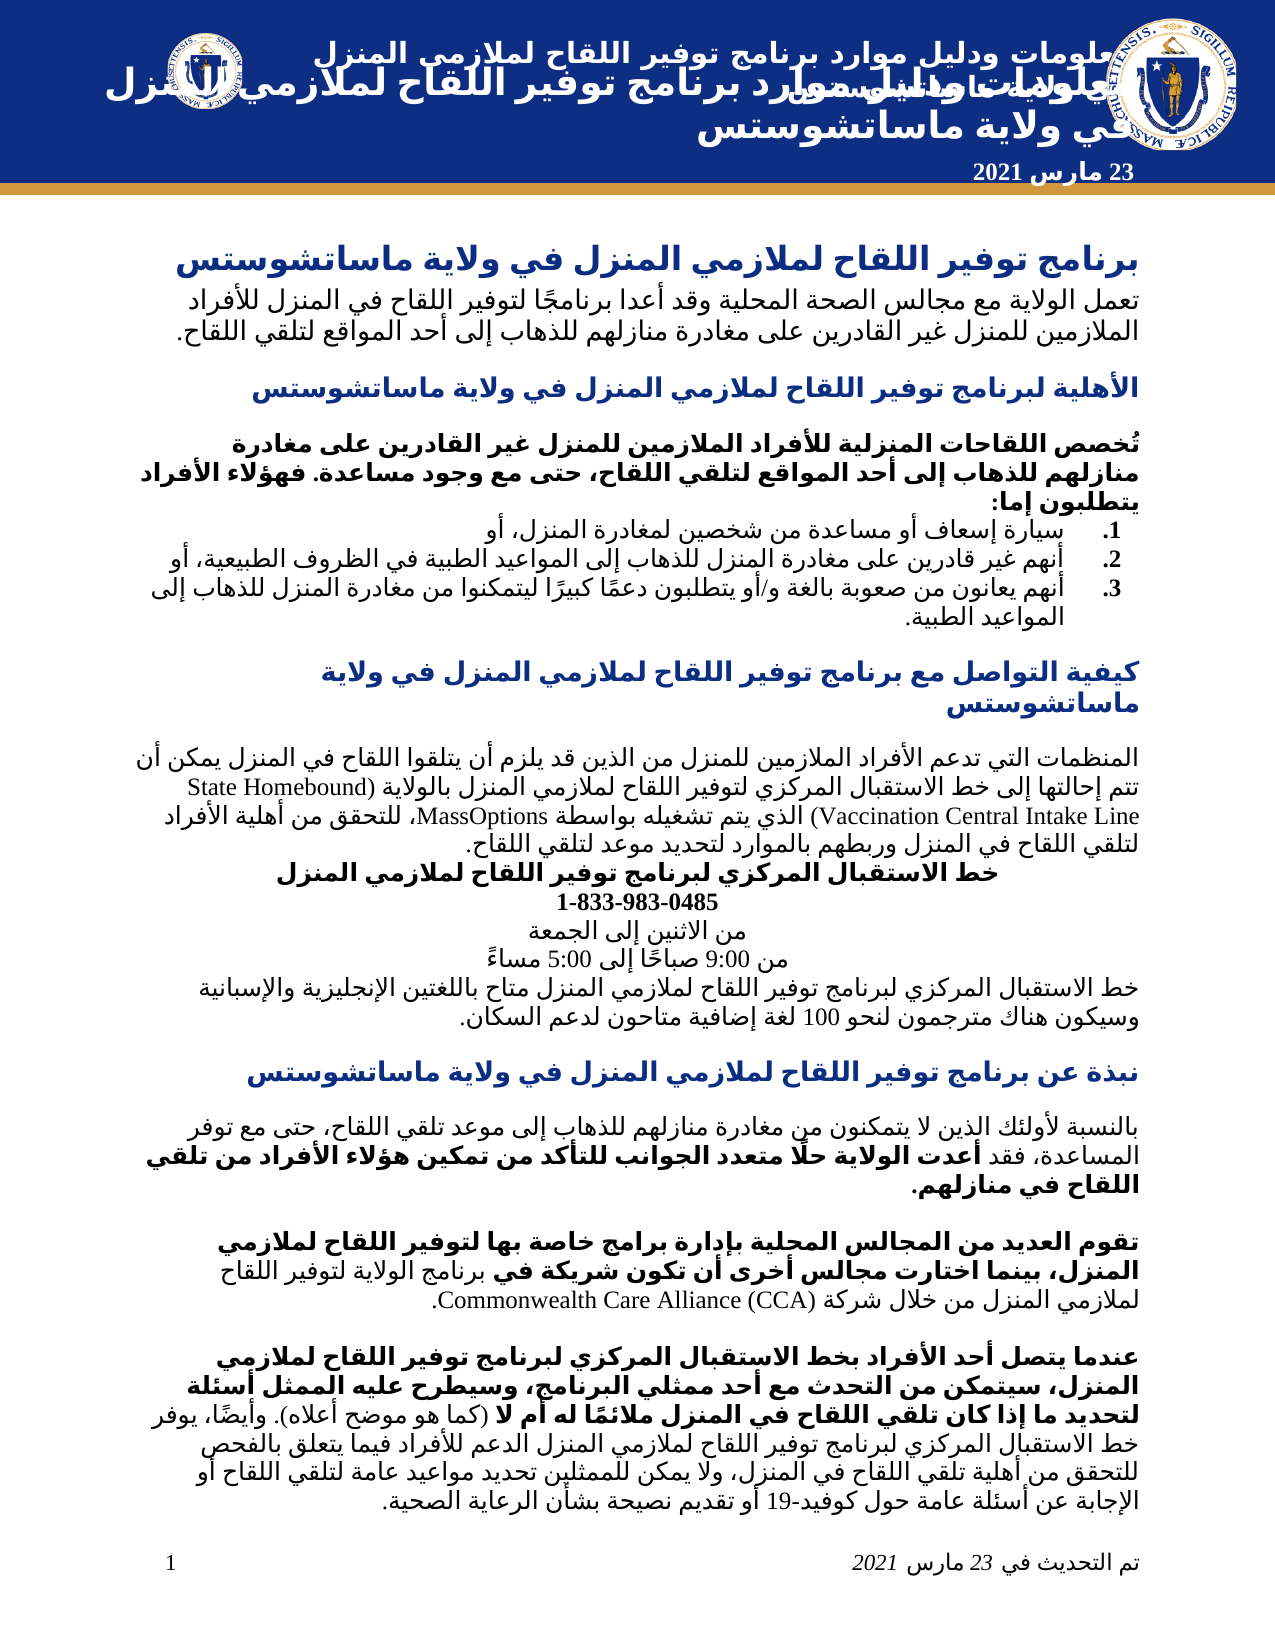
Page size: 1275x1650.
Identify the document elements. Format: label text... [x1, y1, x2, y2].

text تقوم العديد من المجالس المحلية بإدارة برامج خاصة بها لتوفير اللقاح لملازمي المنزل، بينما اختارت مجالس أخرى أن تكون شريكة في برنامج الولاية لتوفير اللقاح لملازمي المنزل من خلال شركة Commonwealth Care Alliance (CCA). [135, 1227, 1140, 1314]
text من الاثنين إلى الجمعة [135, 916, 1140, 944]
subtitle تعمل الولاية مع مجالس الصحة المحلية وقد أعدا برنامجًا لتوفير اللقاح في المنزل للأفراد الملازمين للمنزل غير القادرين على مغادرة منازلهم للذهاب إلى أحد المواقع لتلقي اللقاح. [135, 284, 1140, 347]
text عندما يتصل أحد الأفراد بخط الاستقبال المركزي لبرنامج توفير اللقاح لملازمي المنزل، سيتمكن من التحدث مع أحد ممثلي البرنامج، وسيطرح عليه الممثل أسئلة لتحديد ما إذا كان تلقي اللقاح في المنزل ملائمًا له أم لا (كما هو موضح أعلاه). وأيضًا، يوفر خط الاستقبال المركزي لبرنامج توفير اللقاح لملازمي المنزل الدعم للأفراد فيما يتعلق بالفحص للتحقق من أهلية تلقي اللقاح في المنزل، ولا يمكن للممثلين تحديد مواعيد عامة لتلقي اللقاح أو الإجابة عن أسئلة عامة حول كوفيد-19 أو تقديم نصيحة بشأن الرعاية الصحية. [135, 1342, 1140, 1515]
text من 9:00 صباحًا إلى 5:00 مساءً [135, 944, 1140, 973]
text 1-833-983-0485 [135, 887, 1140, 916]
subtitle الأهلية لبرنامج توفير اللقاح لملازمي المنزل في ولاية ماساتشوستس [135, 372, 1140, 403]
picture [167, 32, 242, 108]
picture [1104, 17, 1236, 149]
text بالنسبة لأولئك الذين لا يتمكنون من مغادرة منازلهم للذهاب إلى موعد تلقي اللقاح، حتى مع توفر المساعدة، فقد أعدت الولاية حلًا متعدد الجوانب للتأكد من تمكين هؤلاء الأفراد من تلقي اللقاح في منازلهم. [135, 1112, 1140, 1199]
list سيارة إسعاف أو مساعدة من شخصين لمغادرة المنزل، أو [135, 516, 1102, 544]
text برنامج توفير اللقاح لملازمي المنزل في ولاية ماساتشوستس [135, 239, 1140, 277]
list أنهم غير قادرين على مغادرة المنزل للذهاب إلى المواعيد الطبية في الظروف الطبيعية، أو [135, 544, 1102, 573]
subtitle نبذة عن برنامج توفير اللقاح لملازمي المنزل في ولاية ماساتشوستس [135, 1056, 1140, 1087]
text خط الاستقبال المركزي لبرنامج توفير اللقاح لملازمي المنزل [135, 858, 1140, 887]
list أنهم يعانون من صعوبة بالغة و/أو يتطلبون دعمًا كبيرًا ليتمكنوا من مغادرة المنزل للذهاب إلى المواعيد الطبية. [135, 573, 1102, 631]
subtitle كيفية التواصل مع برنامج توفير اللقاح لملازمي المنزل في ولاية ماساتشوستس [135, 656, 1140, 718]
text تُخصص اللقاحات المنزلية للأفراد الملازمين للمنزل غير القادرين على مغادرة منازلهم للذهاب إلى أحد المواقع لتلقي اللقاح، حتى مع وجود مساعدة. فهؤلاء الأفراد يتطلبون إما: [135, 429, 1140, 516]
text خط الاستقبال المركزي لبرنامج توفير اللقاح لملازمي المنزل متاح باللغتين الإنجليزية والإسبانية وسيكون هناك مترجمون لنحو 100 لغة إضافية متاحون لدعم السكان. [135, 973, 1140, 1031]
text المنظمات التي تدعم الأفراد الملازمين للمنزل من الذين قد يلزم أن يتلقوا اللقاح في المنزل يمكن أن تتم إحالتها إلى خط الاستقبال المركزي لتوفير اللقاح لملازمي المنزل بالولاية (State Homebound Vaccination Central Intake Line) الذي يتم تشغيله بواسطة MassOptions، للتحقق من أهلية الأفراد لتلقي اللقاح في المنزل وربطهم بالموارد لتحديد موعد لتلقي اللقاح. [135, 743, 1140, 858]
